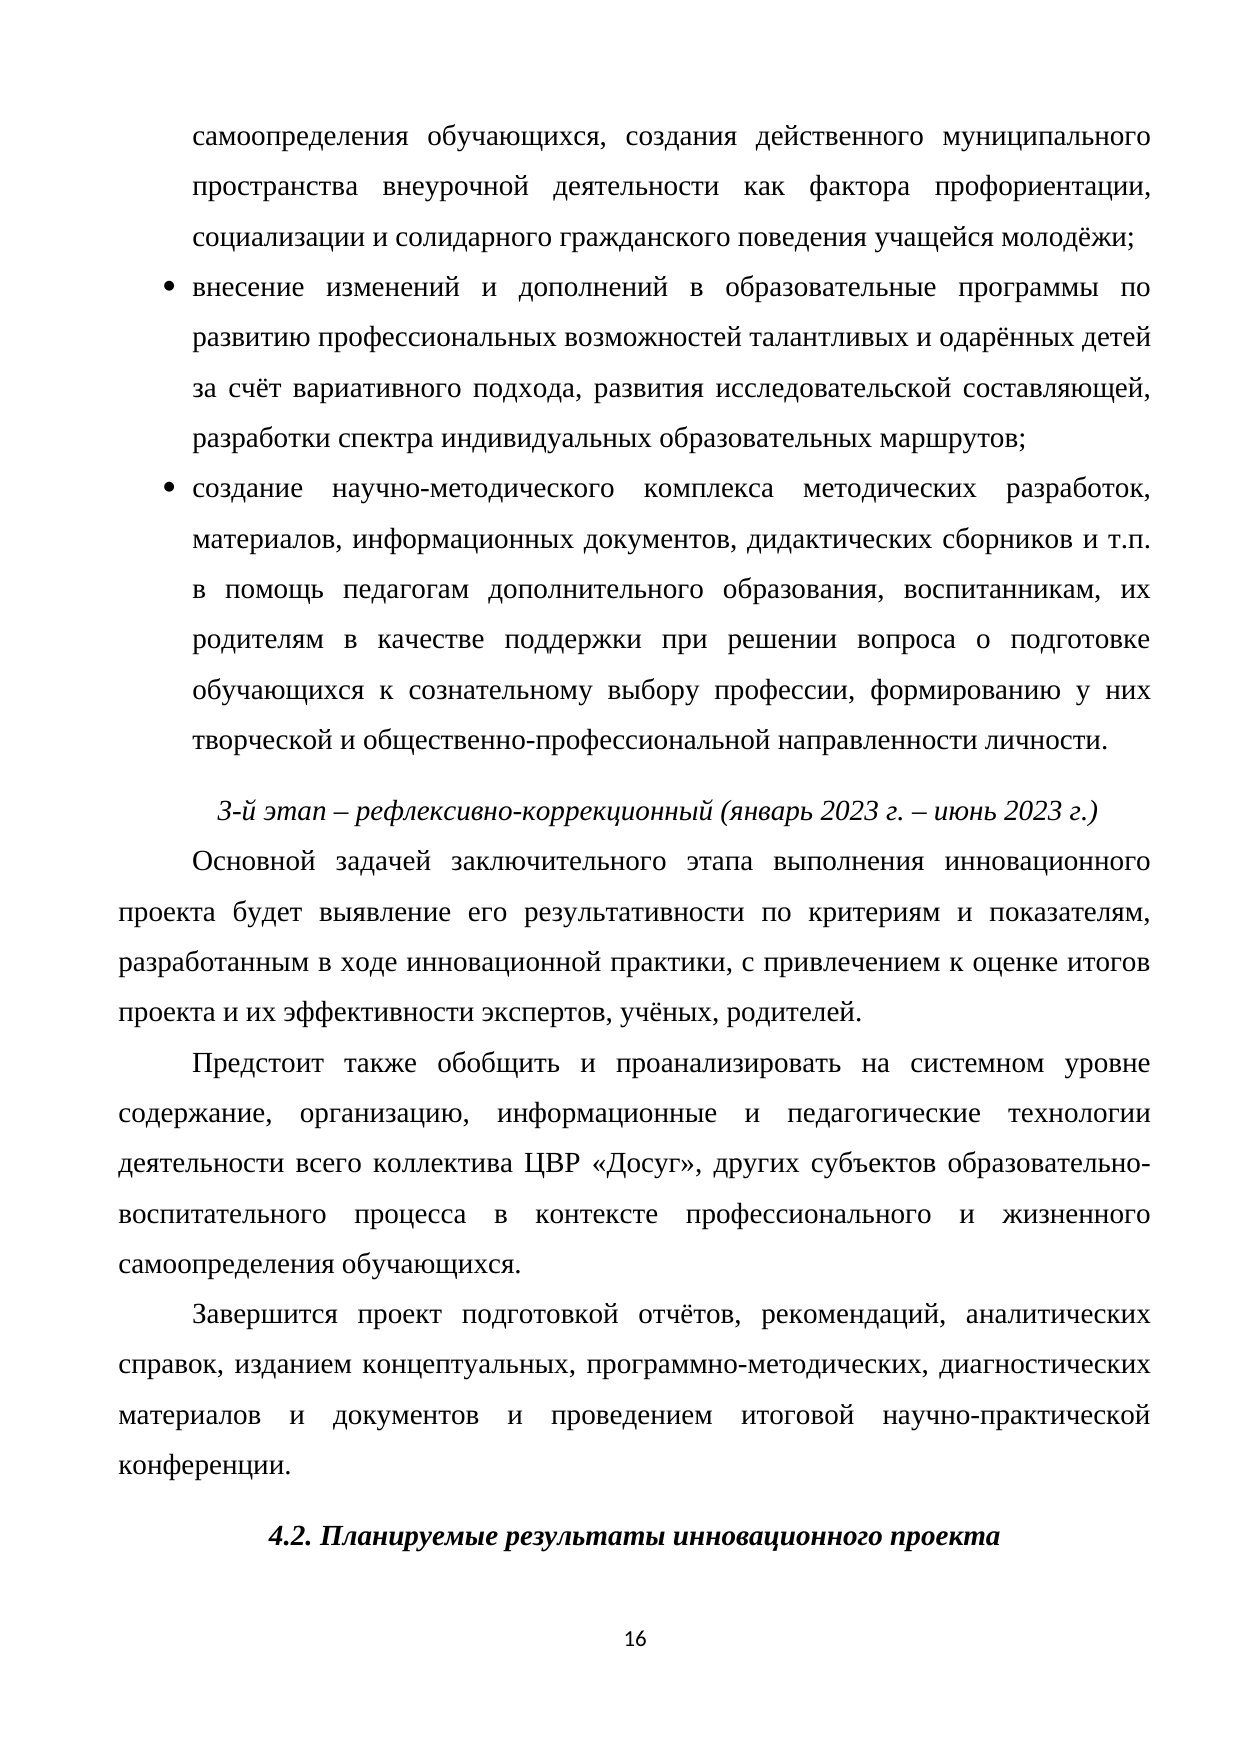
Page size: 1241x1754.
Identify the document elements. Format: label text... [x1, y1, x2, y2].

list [164, 118, 1152, 252]
text Основной задачей заключительного этапа выполнения инновационного проекта будет выявление его результативности по критериям и показателям, разработанным в ходе инновационной практики, с привлечением к оценке итогов проекта и их эффективности экспертов, учёных, родителей. [118, 843, 1152, 1028]
text 4.2. Планируемые результаты инновационного проекта [118, 1518, 1152, 1552]
text Завершится проект подготовкой отчётов, рекомендаций, аналитических справок, изданием концептуальных, программно-методических, диагностических материалов и документов и проведением итоговой научно-практической конференции. [118, 1296, 1152, 1481]
text 3-й этап – рефлексивно-коррекционный (январь 2023 г. – июнь 2023 г.) [164, 793, 1152, 827]
list внесение изменений и дополнений в образовательные программы по развитию профессиональных возможностей талантливых и одарённых детей за счёт вариативного подхода, развития исследовательской составляющей, разработки спектра индивидуальных образовательных маршрутов; [164, 269, 1152, 454]
text Предстоит также обобщить и проанализировать на системном уровне содержание, организацию, информационные и педагогические технологии деятельности всего коллектива ЦВР «Досуг», других субъектов образовательно-воспитательного процесса в контексте профессионального и жизненного самоопределения обучающихся. [118, 1045, 1152, 1279]
list создание научно-методического комплекса методических разработок, материалов, информационных документов, дидактических сборников и т.п. в помощь педагогам дополнительного образования, воспитанникам, их родителям в качестве поддержки при решении вопроса о подготовке обучающихся к сознательному выбору профессии, формированию у них творческой и общественно-профессиональной направленности личности. [164, 470, 1152, 756]
